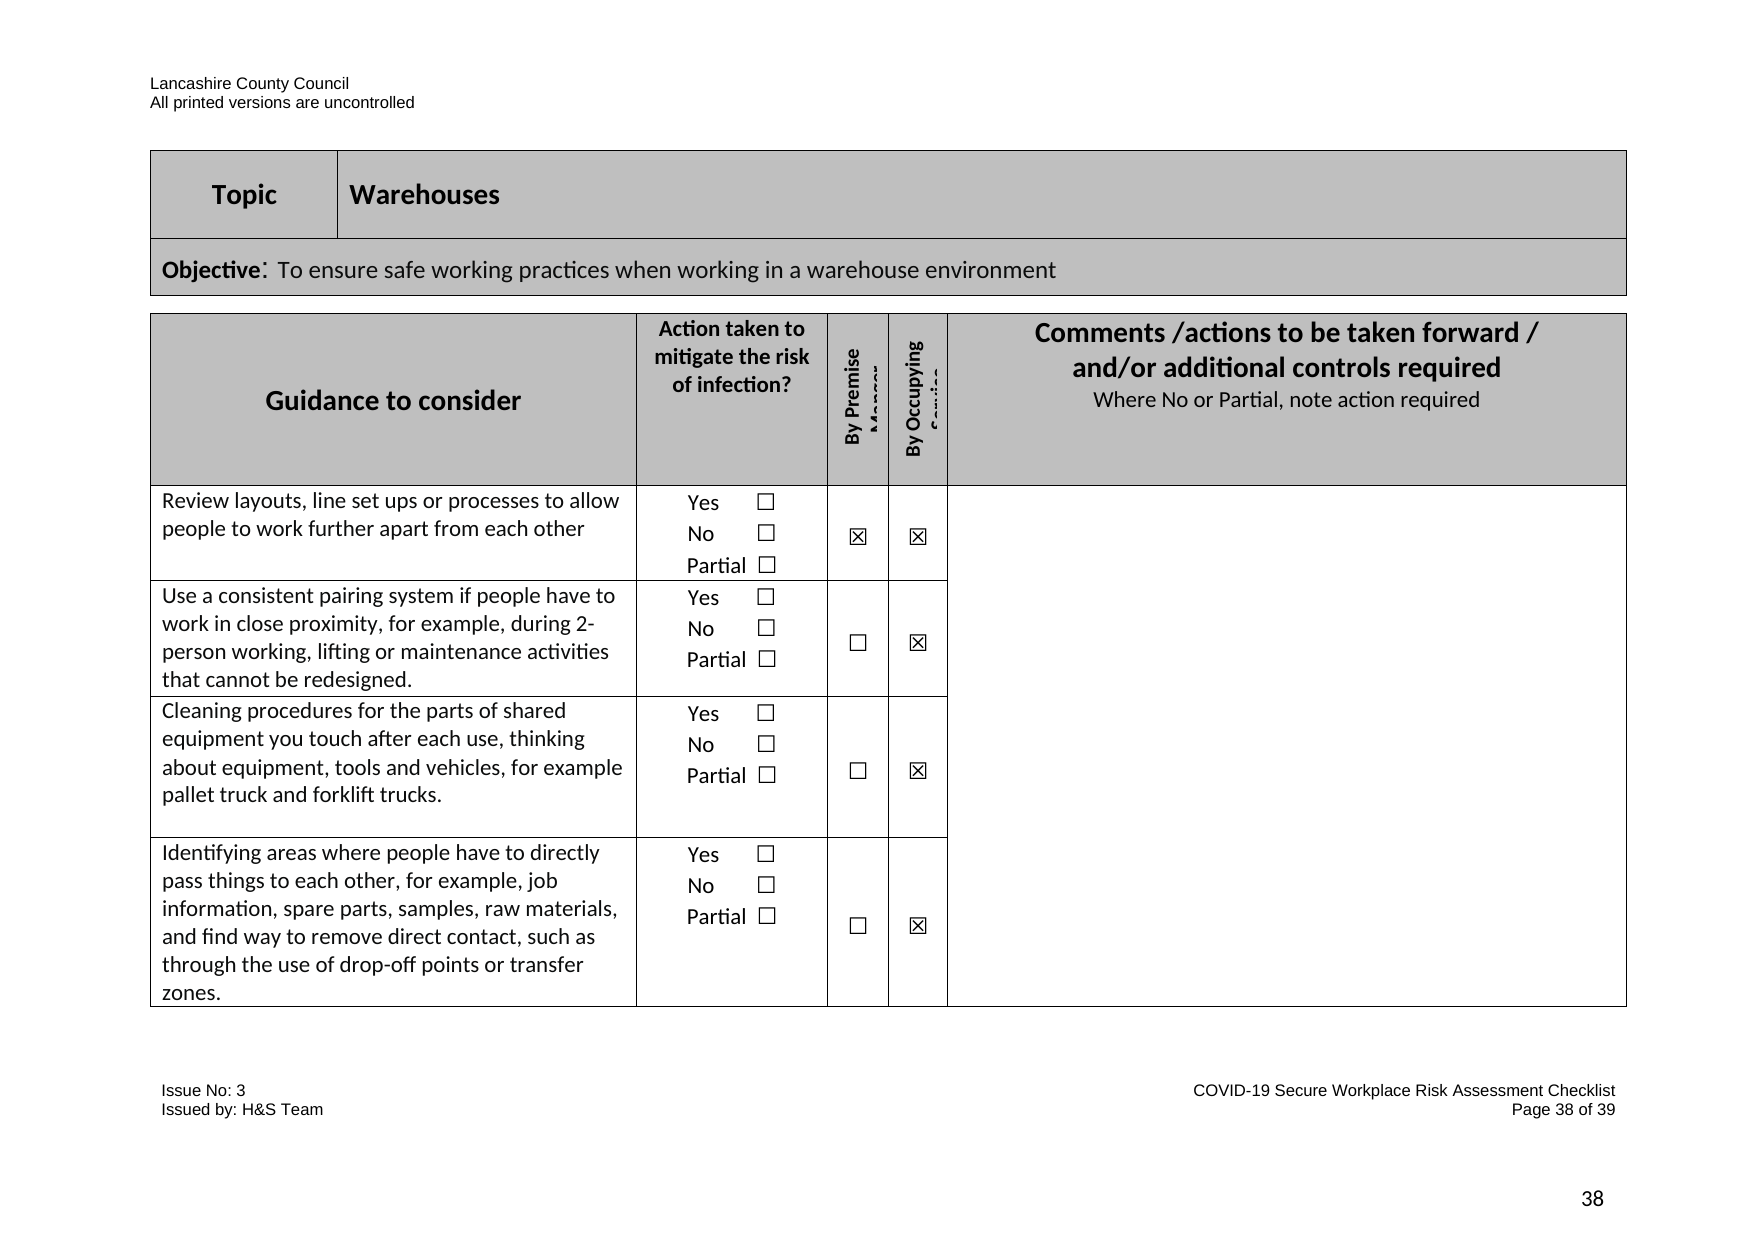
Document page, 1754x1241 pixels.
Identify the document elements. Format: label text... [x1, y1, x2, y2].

table_cell Yes No Partial [637, 697, 827, 837]
table_cell [828, 838, 888, 1006]
table_cell [828, 486, 888, 580]
table_cell [828, 697, 888, 837]
table_header Topic [151, 151, 337, 238]
table_header By Occupying Service [889, 314, 947, 485]
table_header By Premise Manger [828, 314, 888, 485]
table_cell [889, 486, 947, 580]
table_cell [889, 581, 947, 696]
table_cell Cleaning procedures for the parts of shared equipment you touch after each use, thinking about equipment, tools and vehicles, for example pallet truck and forklift trucks. [151, 697, 636, 837]
table_cell Review layouts, line set ups or processes to allow people to work further apart from each other [151, 486, 636, 580]
table_header Warehouses [338, 151, 1626, 238]
table_cell Identifying areas where people have to directly pass things to each other, for example, job information, spare parts, samples, raw materials, and find way to remove direct contact, such as through the use of drop-off points or transfer zones. [151, 838, 636, 1006]
table_cell [889, 838, 947, 1006]
table_cell Use a consistent pairing system if people have to work in close proximity, for example, during 2-person working, lifting or maintenance activities that cannot be redesigned. [151, 581, 636, 696]
table_header Comments /actions to be taken forward / and/or additional controls required Where No or Partial, note action required [948, 314, 1626, 485]
table_cell Yes No Partial [637, 838, 827, 1006]
table_header Guidance to consider [151, 314, 636, 485]
table_cell [948, 486, 1626, 1006]
table_header Action taken to mitigate the risk of infection? [637, 314, 827, 485]
table_cell Yes No Partial [637, 581, 827, 696]
table_cell Objective: To ensure safe working practices when working in a warehouse environment [151, 239, 1626, 295]
table_cell [828, 581, 888, 696]
table_cell [889, 697, 947, 837]
table_cell Yes No Partial [637, 486, 827, 580]
